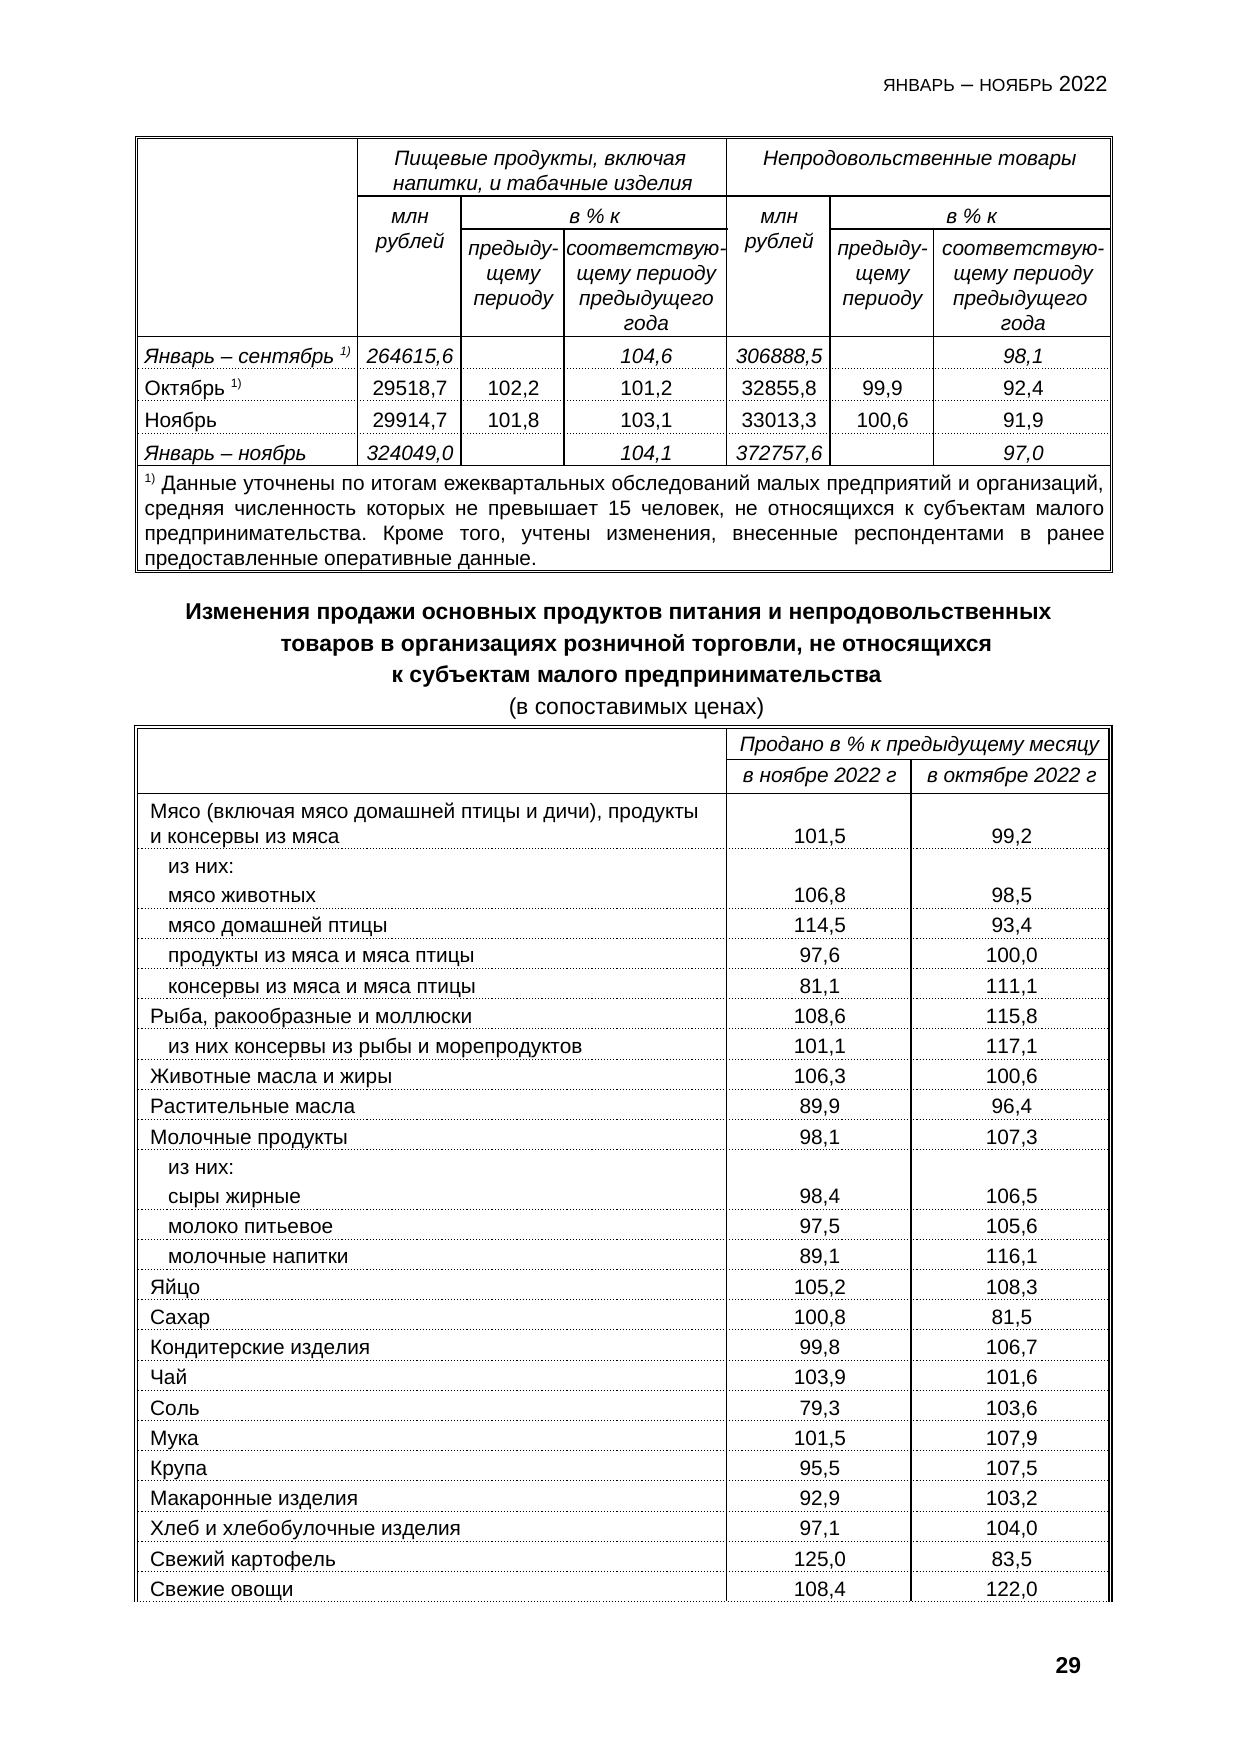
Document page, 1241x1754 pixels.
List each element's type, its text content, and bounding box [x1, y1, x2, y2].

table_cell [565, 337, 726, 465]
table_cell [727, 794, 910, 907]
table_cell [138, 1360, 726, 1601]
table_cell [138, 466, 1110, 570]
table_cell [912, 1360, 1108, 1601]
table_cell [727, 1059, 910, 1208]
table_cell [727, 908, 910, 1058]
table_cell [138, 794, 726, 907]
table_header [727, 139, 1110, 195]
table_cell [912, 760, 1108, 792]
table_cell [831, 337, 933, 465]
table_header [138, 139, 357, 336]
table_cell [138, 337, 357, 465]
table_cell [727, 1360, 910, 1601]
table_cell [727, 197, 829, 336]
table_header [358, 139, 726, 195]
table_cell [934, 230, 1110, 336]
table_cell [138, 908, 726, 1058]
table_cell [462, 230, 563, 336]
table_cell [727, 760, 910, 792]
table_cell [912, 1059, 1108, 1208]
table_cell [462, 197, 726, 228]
text Изменения продажи основных продуктов питания и непродовольственных товаров в организациях розничной торговли, не относящихся к субъектам малого предпринимательства (в сопоставимых ценах) [136, 598, 1107, 719]
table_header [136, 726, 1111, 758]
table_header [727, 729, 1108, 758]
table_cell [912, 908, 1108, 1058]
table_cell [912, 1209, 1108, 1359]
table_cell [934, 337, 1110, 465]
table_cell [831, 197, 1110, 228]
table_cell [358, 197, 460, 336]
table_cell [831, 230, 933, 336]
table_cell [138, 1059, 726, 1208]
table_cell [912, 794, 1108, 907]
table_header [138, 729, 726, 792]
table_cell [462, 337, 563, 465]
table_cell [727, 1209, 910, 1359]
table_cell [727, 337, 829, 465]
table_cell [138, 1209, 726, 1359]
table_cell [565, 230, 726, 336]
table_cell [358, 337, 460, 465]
